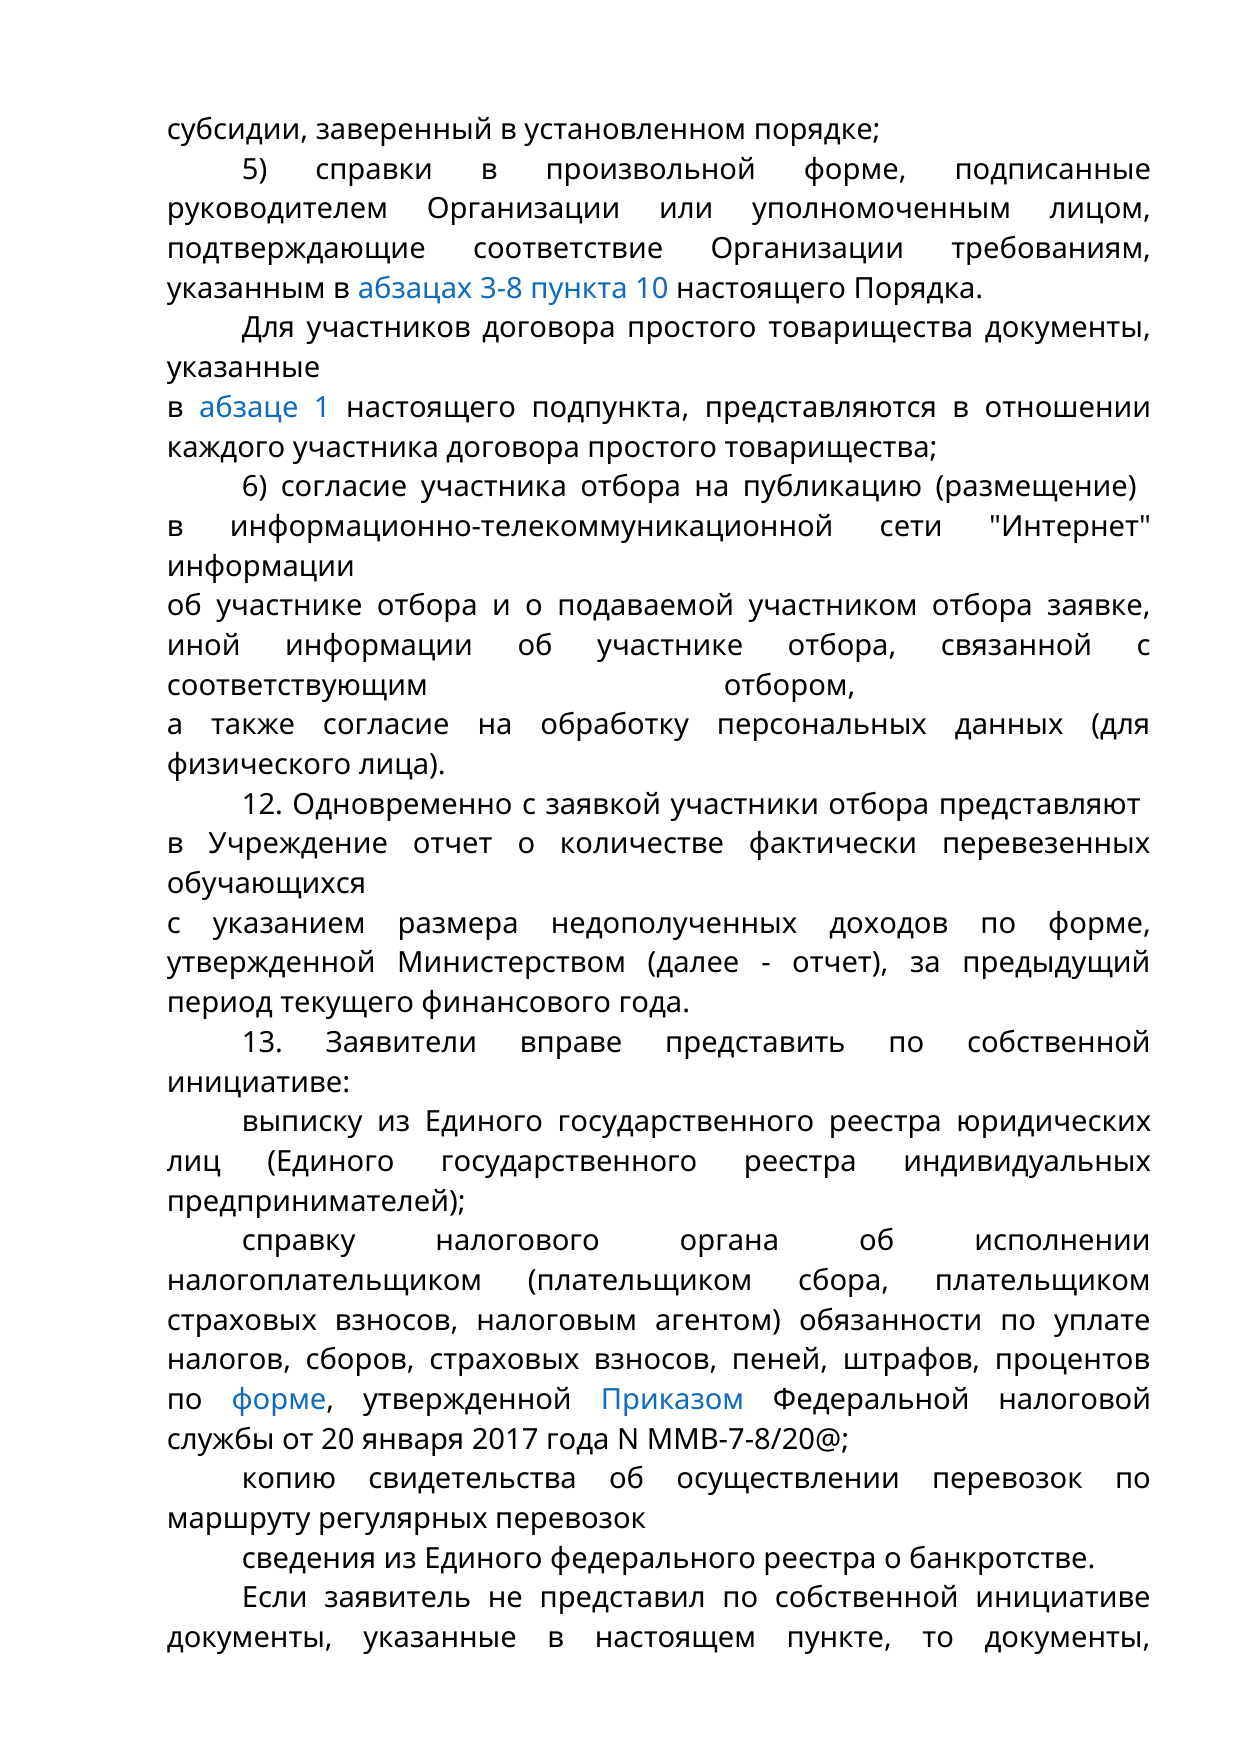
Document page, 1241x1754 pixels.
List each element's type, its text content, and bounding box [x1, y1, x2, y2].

text 5) справки в произвольной форме, подписанные руководителем Организации или уполномоченным лицом, подтверждающие соответствие Организации требованиям, указанным в абзацах 3-8 пункта 10 настоящего Порядка. [167, 148, 1151, 307]
text выписку из Единого государственного реестра юридических лиц (Единого государственного реестра индивидуальных предпринимателей); [167, 1101, 1151, 1219]
text 6) согласие участника отбора на публикацию (размещение) в информационно-телекоммуникационной сети "Интернет" информации об участнике отбора и о подаваемой участником отбора заявке, иной информации об участнике отбора, связанной с соответствующим отбором, а также согласие на обработку персональных данных (для физического лица). [167, 466, 1151, 783]
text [167, 108, 1151, 148]
text 12. Одновременно с заявкой участники отбора представляют в Учреждение отчет о количестве фактически перевезенных обучающихся с указанием размера недополученных доходов по форме, утвержденной Министерством (далее - отчет), за предыдущий период текущего финансового года. [167, 783, 1151, 1021]
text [167, 1577, 1151, 1656]
text Для участников договора простого товарищества документы, указанные в абзаце 1 настоящего подпункта, представляются в отношении каждого участника договора простого товарищества; [167, 307, 1151, 466]
text сведения из Единого федерального реестра о банкротстве. [167, 1537, 1151, 1577]
text справку налогового органа об исполнении налогоплательщиком (плательщиком сбора, плательщиком страховых взносов, налоговым агентом) обязанности по уплате налогов, сборов, страховых взносов, пеней, штрафов, процентов по форме, утвержденной Приказом Федеральной налоговой службы от 20 января 2017 года N ММВ-7-8/20@; [167, 1219, 1151, 1458]
text копию свидетельства об осуществлении перевозок по маршруту регулярных перевозок [167, 1458, 1151, 1537]
text 13. Заявители вправе представить по собственной инициативе: [167, 1021, 1151, 1101]
